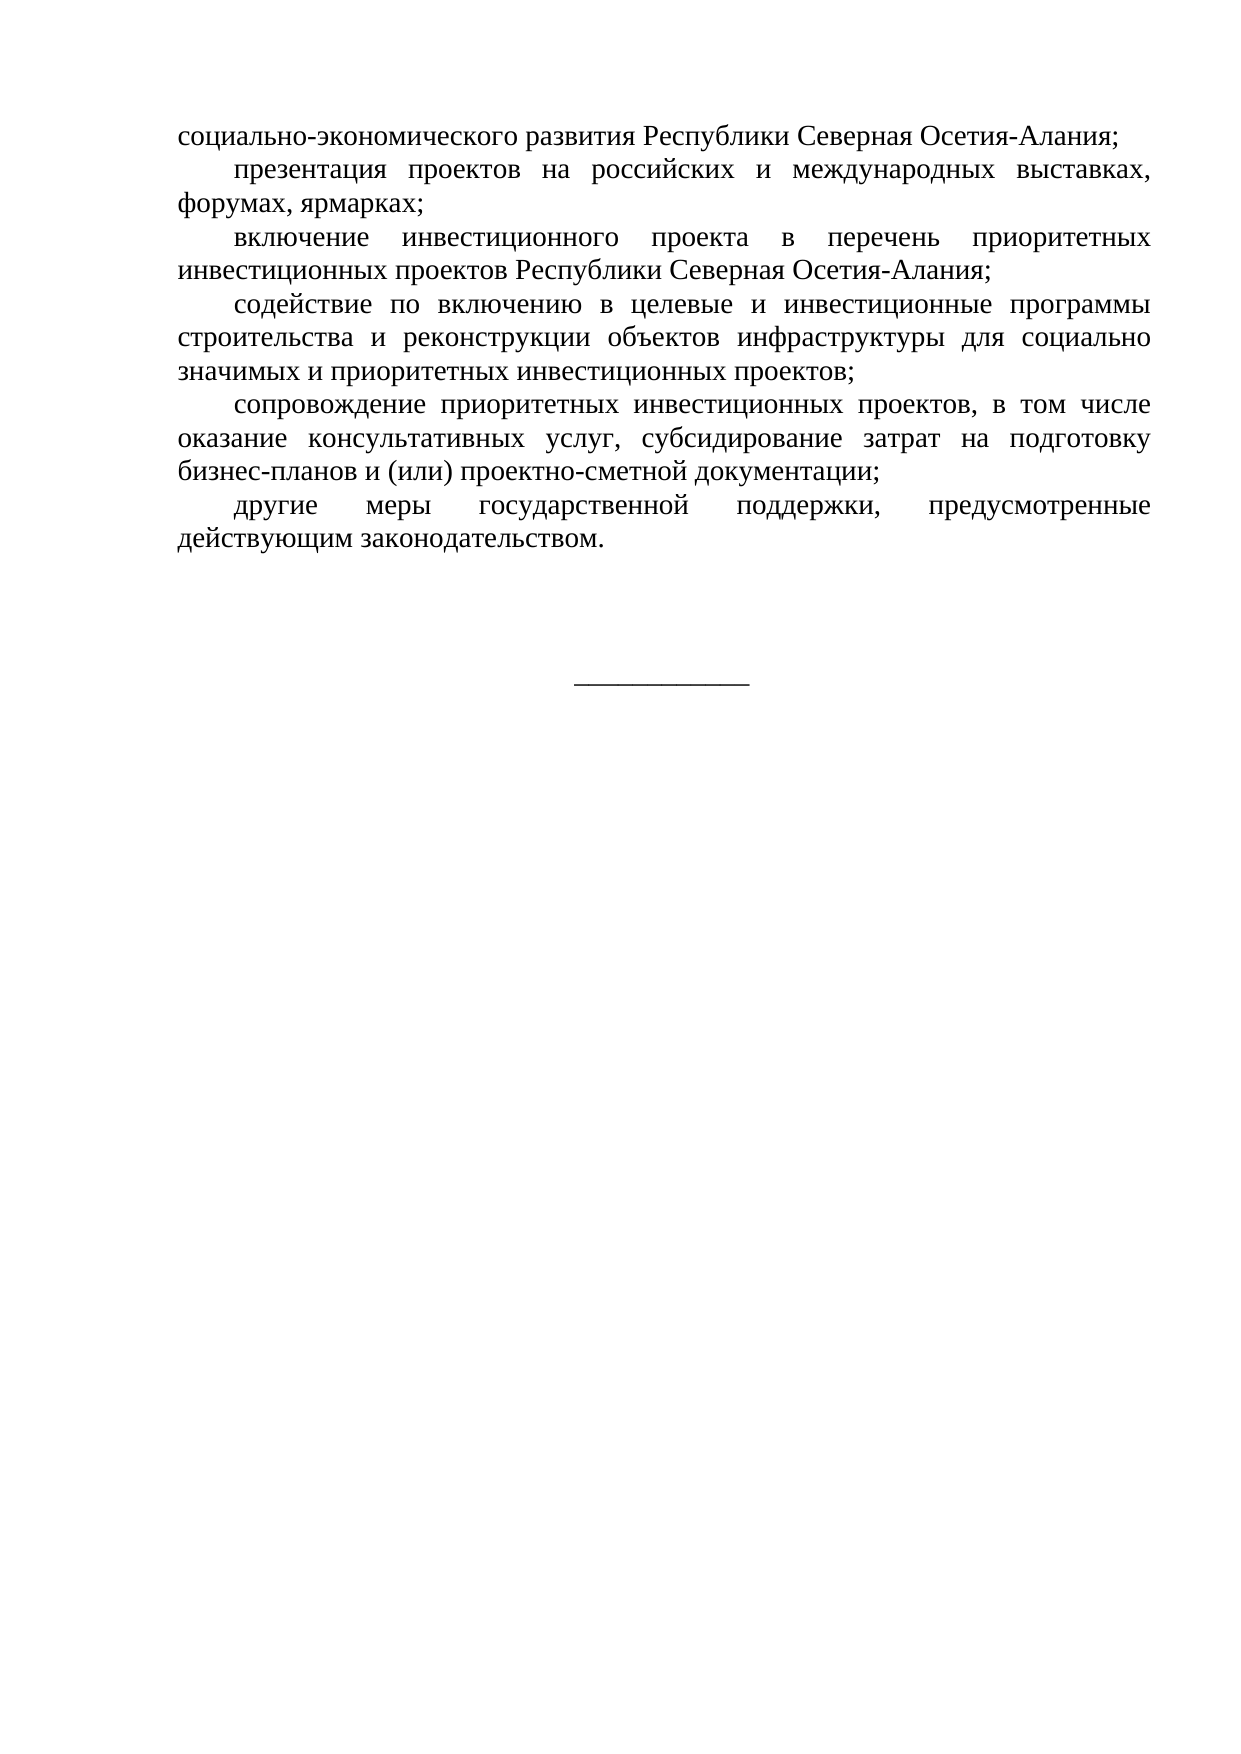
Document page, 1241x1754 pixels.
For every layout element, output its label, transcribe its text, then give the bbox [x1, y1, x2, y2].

text сопровождение приоритетных инвестиционных проектов, в том числе оказание консультативных услуг, субсидирование затрат на подготовку бизнес-планов и (или) проектно-сметной документации; [177, 386, 1152, 487]
text содействие по включению в целевые и инвестиционные программы строительства и реконструкции объектов инфраструктуры для социально значимых и приоритетных инвестиционных проектов; [177, 286, 1152, 386]
text ____________ [177, 655, 1152, 688]
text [177, 118, 1152, 152]
text презентация проектов на российских и международных выставках, форумах, ярмарках; [177, 152, 1152, 219]
text включение инвестиционного проекта в перечень приоритетных инвестиционных проектов Республики Северная Осетия-Алания; [177, 219, 1152, 286]
text другие меры государственной поддержки, предусмотренные действующим законодательством. [177, 487, 1152, 554]
